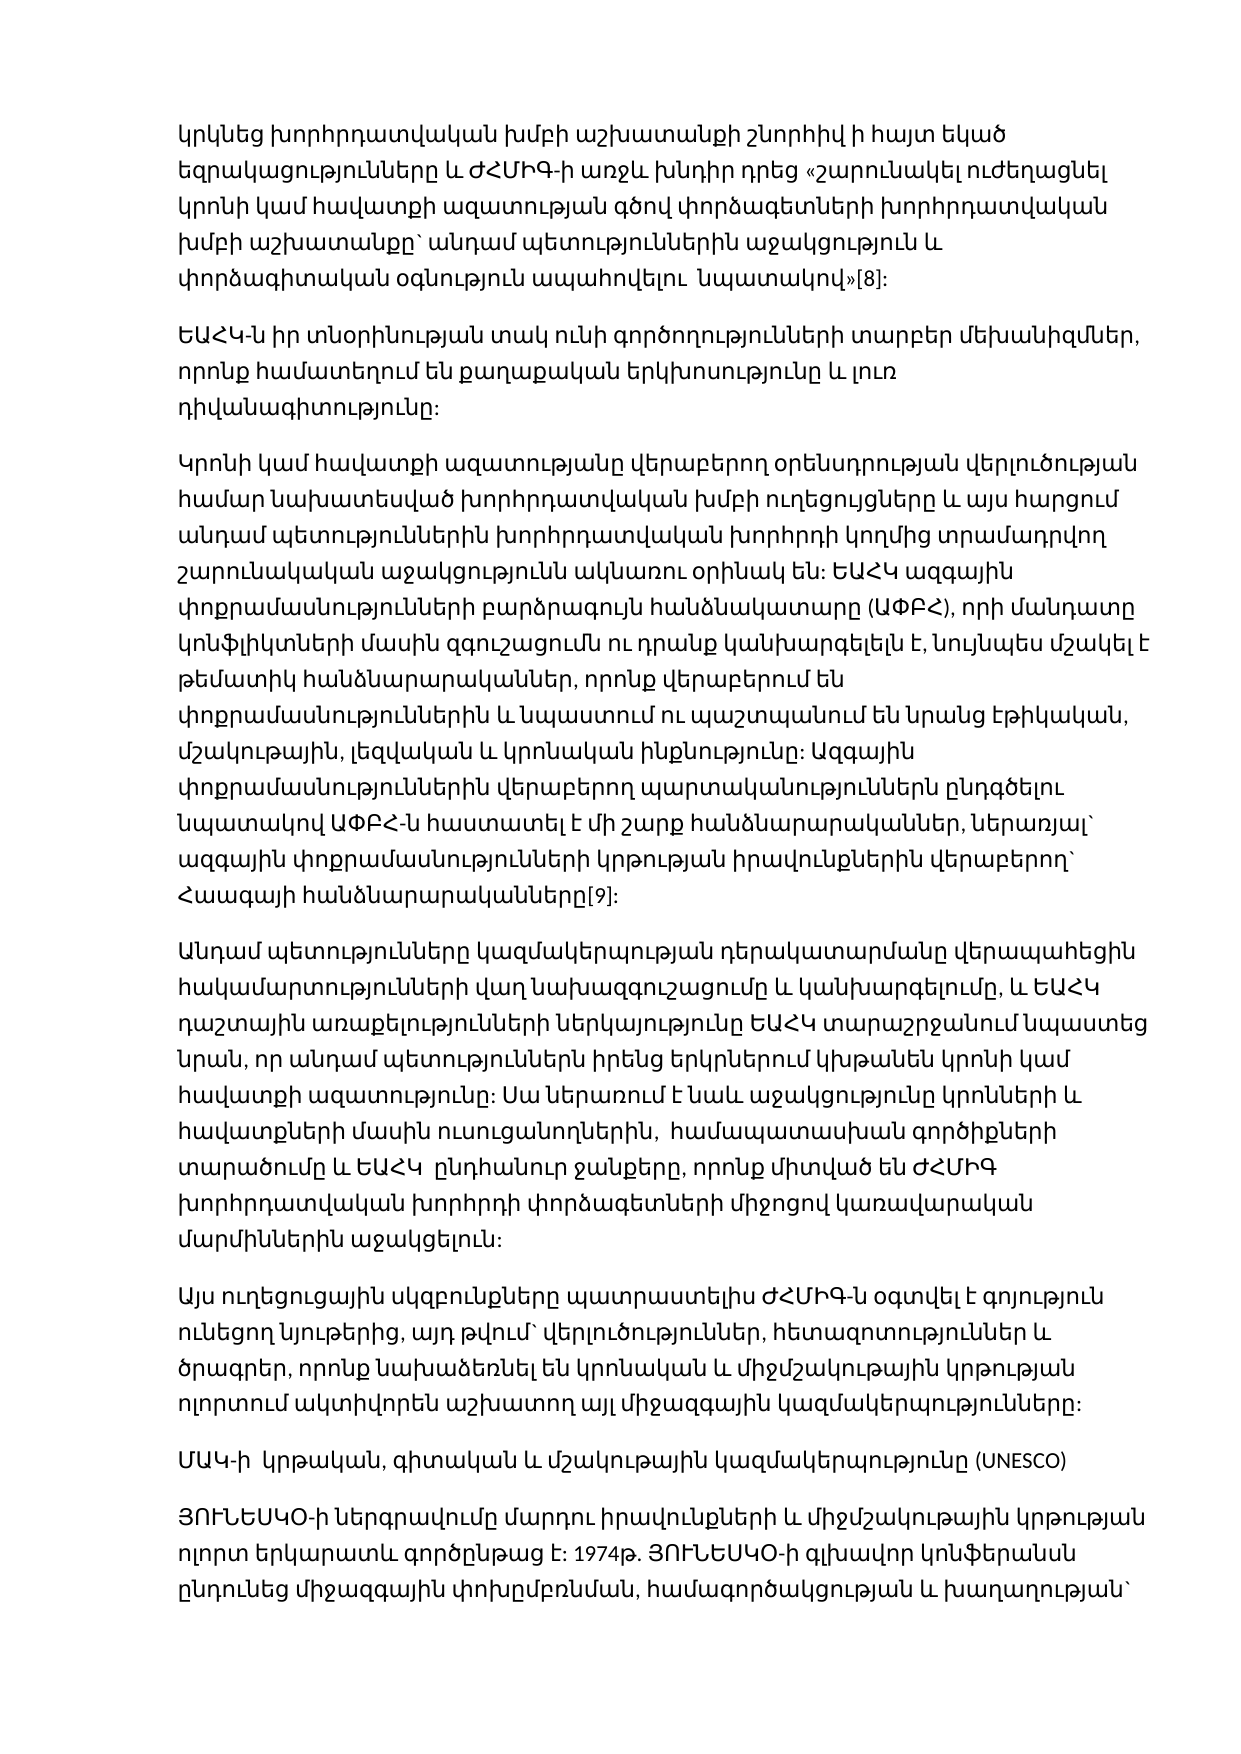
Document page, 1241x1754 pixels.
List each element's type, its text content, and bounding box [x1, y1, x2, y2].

text Կրոնի կամ հավատքի ազատությանը վերաբերող օրենսդրության վերլուծության համար նախատեսված խորհրդատվական խմբի ուղեցույցները և այս հարցում անդամ պետություններին խորհրդատվական խորհրդի կողմից տրամադրվող շարունակական աջակցությունն ակնառու օրինակ են: ԵԱՀԿ ազգային փոքրամասնությունների բարձրագույն հանձնակատարը (ԱՓԲՀ), որի մանդատը կոնֆլիկտների մասին զգուշացումն ու դրանք կանխարգելելն է, նույնպես մշակել է թեմատիկ հանձնարարականներ, որոնք վերաբերում են փոքրամասնություններին և նպաստում ու պաշտպանում են նրանց էթիկական, մշակութային, լեզվական և կրոնական ինքնությունը: Ազգային փոքրամասնություններին վերաբերող պարտականություններն ընդգծելու նպատակով ԱՓԲՀ-ն հաստատել է մի շարք հանձնարարականներ, ներառյալ` ազգային փոքրամասնությունների կրթության իրավունքներին վերաբերող` Հաագայի հանձնարարականները[9]: [177, 447, 1152, 910]
text Այս ուղեցուցային սկզբունքները պատրաստելիս ԺՀՄԻԳ-ն օգտվել է գոյություն ունեցող նյութերից, այդ թվում` վերլուծություններ, հետազոտություններ և ծրագրեր, որոնք նախաձեռնել են կրոնական և միջմշակութային կրթության ոլորտում ակտիվորեն աշխատող այլ միջազգային կազմակերպությունները: [177, 1279, 1152, 1419]
text ԵԱՀԿ-ն իր տնօրինության տակ ունի գործողությունների տարբեր մեխանիզմներ, որոնք համատեղում են քաղաքական երկխոսությունը և լուռ դիվանագիտությունը: [177, 319, 1152, 422]
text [177, 118, 1152, 293]
text ՄԱԿ-ի կրթական, գիտական և մշակութային կազմակերպությունը (UNESCO) [177, 1444, 1152, 1475]
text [177, 1501, 1152, 1604]
text Անդամ պետությունները կազմակերպության դերակատարմանը վերապահեցին հակամարտությունների վաղ նախազգուշացումը և կանխարգելումը, և ԵԱՀԿ դաշտային առաքելությունների ներկայությունը ԵԱՀԿ տարաշրջանում նպաստեց նրան, որ անդամ պետություններն իրենց երկրներում կխթանեն կրոնի կամ հավատքի ազատությունը: Սա ներառում է նաև աջակցությունը կրոնների և հավատքների մասին ուսուցանողներին, համապատասխան գործիքների տարածումը և ԵԱՀԿ ընդհանուր ջանքերը, որոնք միտված են ԺՀՄԻԳ խորհրդատվական խորհրդի փորձագետների միջոցով կառավարական մարմիններին աջակցելուն: [177, 935, 1152, 1254]
